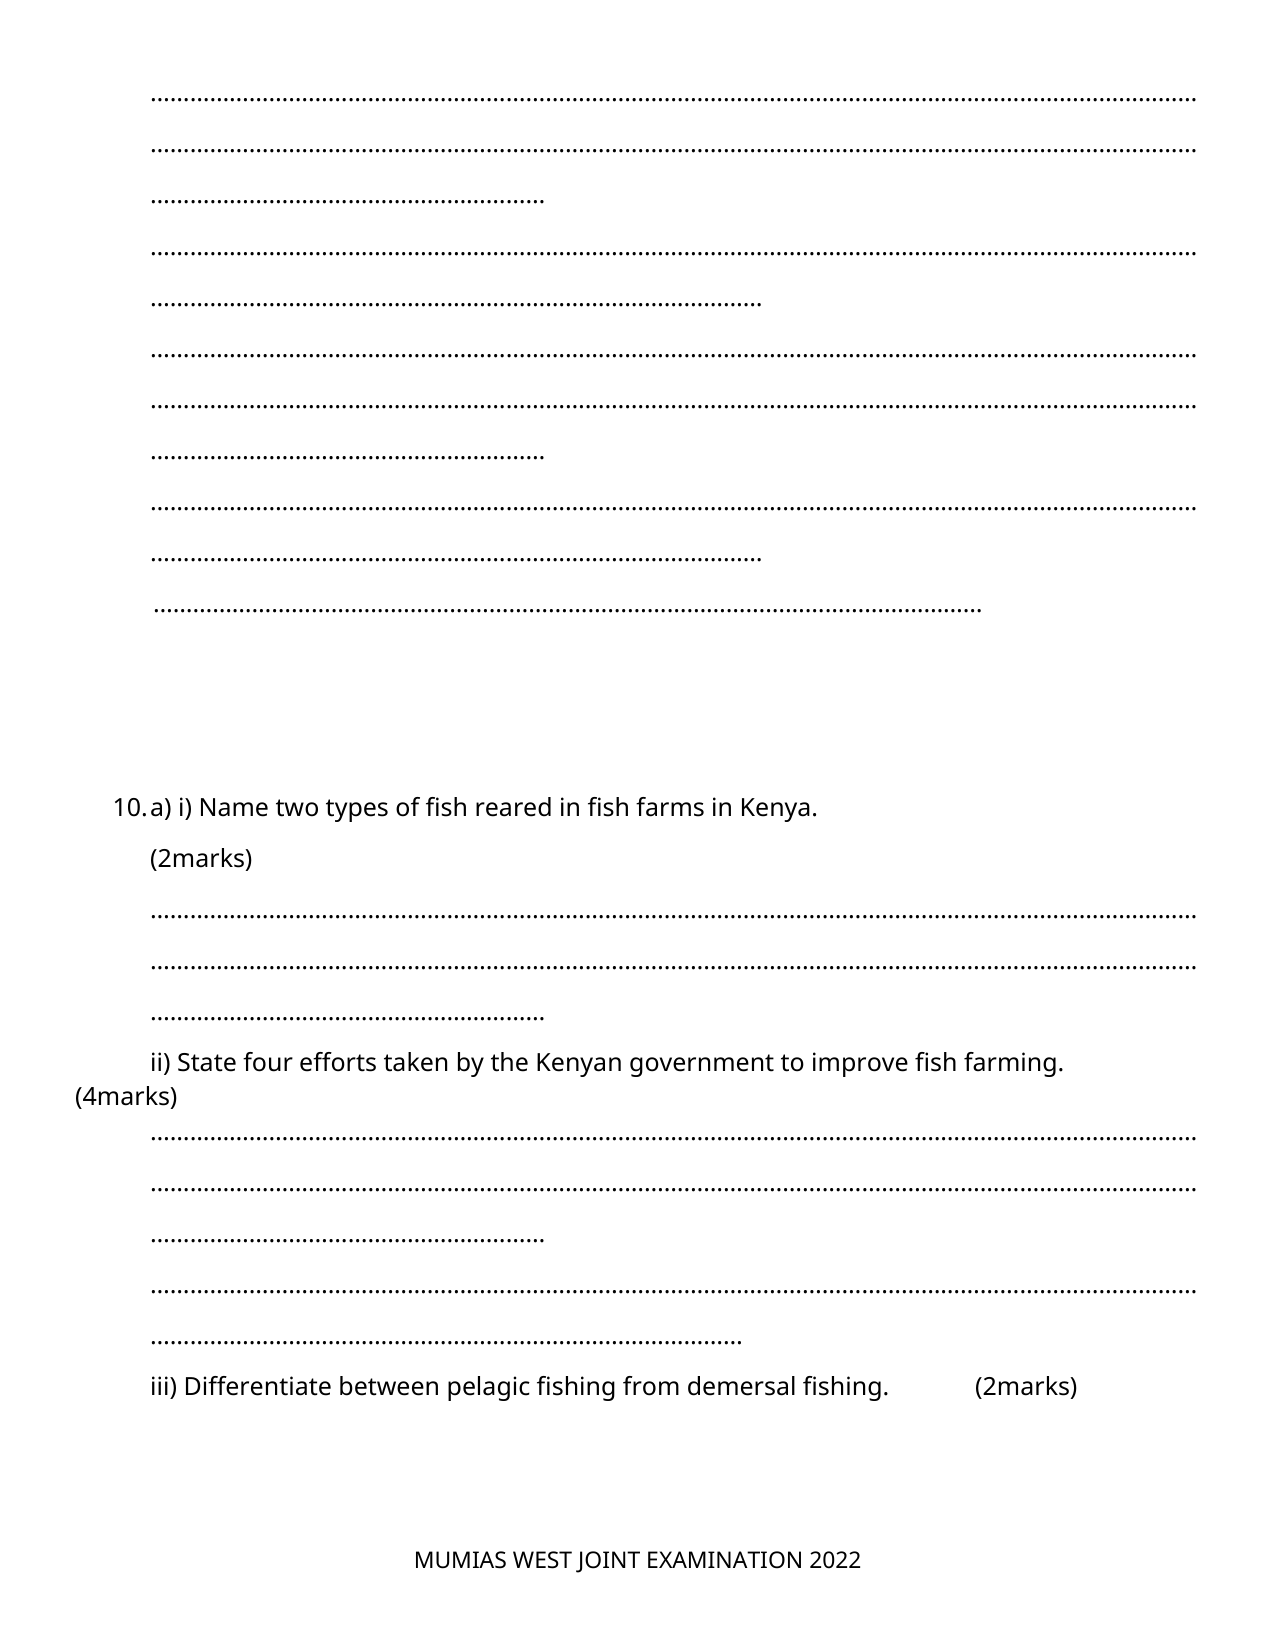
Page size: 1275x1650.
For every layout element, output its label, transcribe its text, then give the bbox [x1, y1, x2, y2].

text ii) State four efforts taken by the Kenyan government to improve fish farming. (4marks) [75, 1045, 1200, 1113]
text ……………………………………………………………………………………………………………… [75, 585, 1200, 619]
list a) i) Name two types of fish reared in fish farms in Kenya. (2marks) [112, 790, 1200, 875]
text ……………………………………………………………………………………………………………………………………………………………………………………………………………………………………………………………………………………………………………………………………………… [150, 892, 1200, 1028]
text ……………………………………………………………………………………………………………………………………………………………………………………………………………………………………………………………………………………………………………………………………………… [150, 75, 1200, 211]
text ……………………………………………………………………………………………………………………………………………………………………………………………………………………………………………………………………………………………………………………………………………… [150, 330, 1200, 466]
text ……………………………………………………………………………………………………………………………………………………………………………………………………………………………… [150, 483, 1200, 568]
text iii) Differentiate between pelagic fishing from demersal fishing. (2marks) [75, 1368, 1200, 1402]
text ……………………………………………………………………………………………………………………………………………………………………………………………………………………………………………………………………………………………………………………………………………… [150, 1113, 1200, 1249]
text …………………………………………………………………………………………………………………………………………………………………………………………………………………………… [150, 1266, 1200, 1351]
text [150, 228, 1200, 313]
